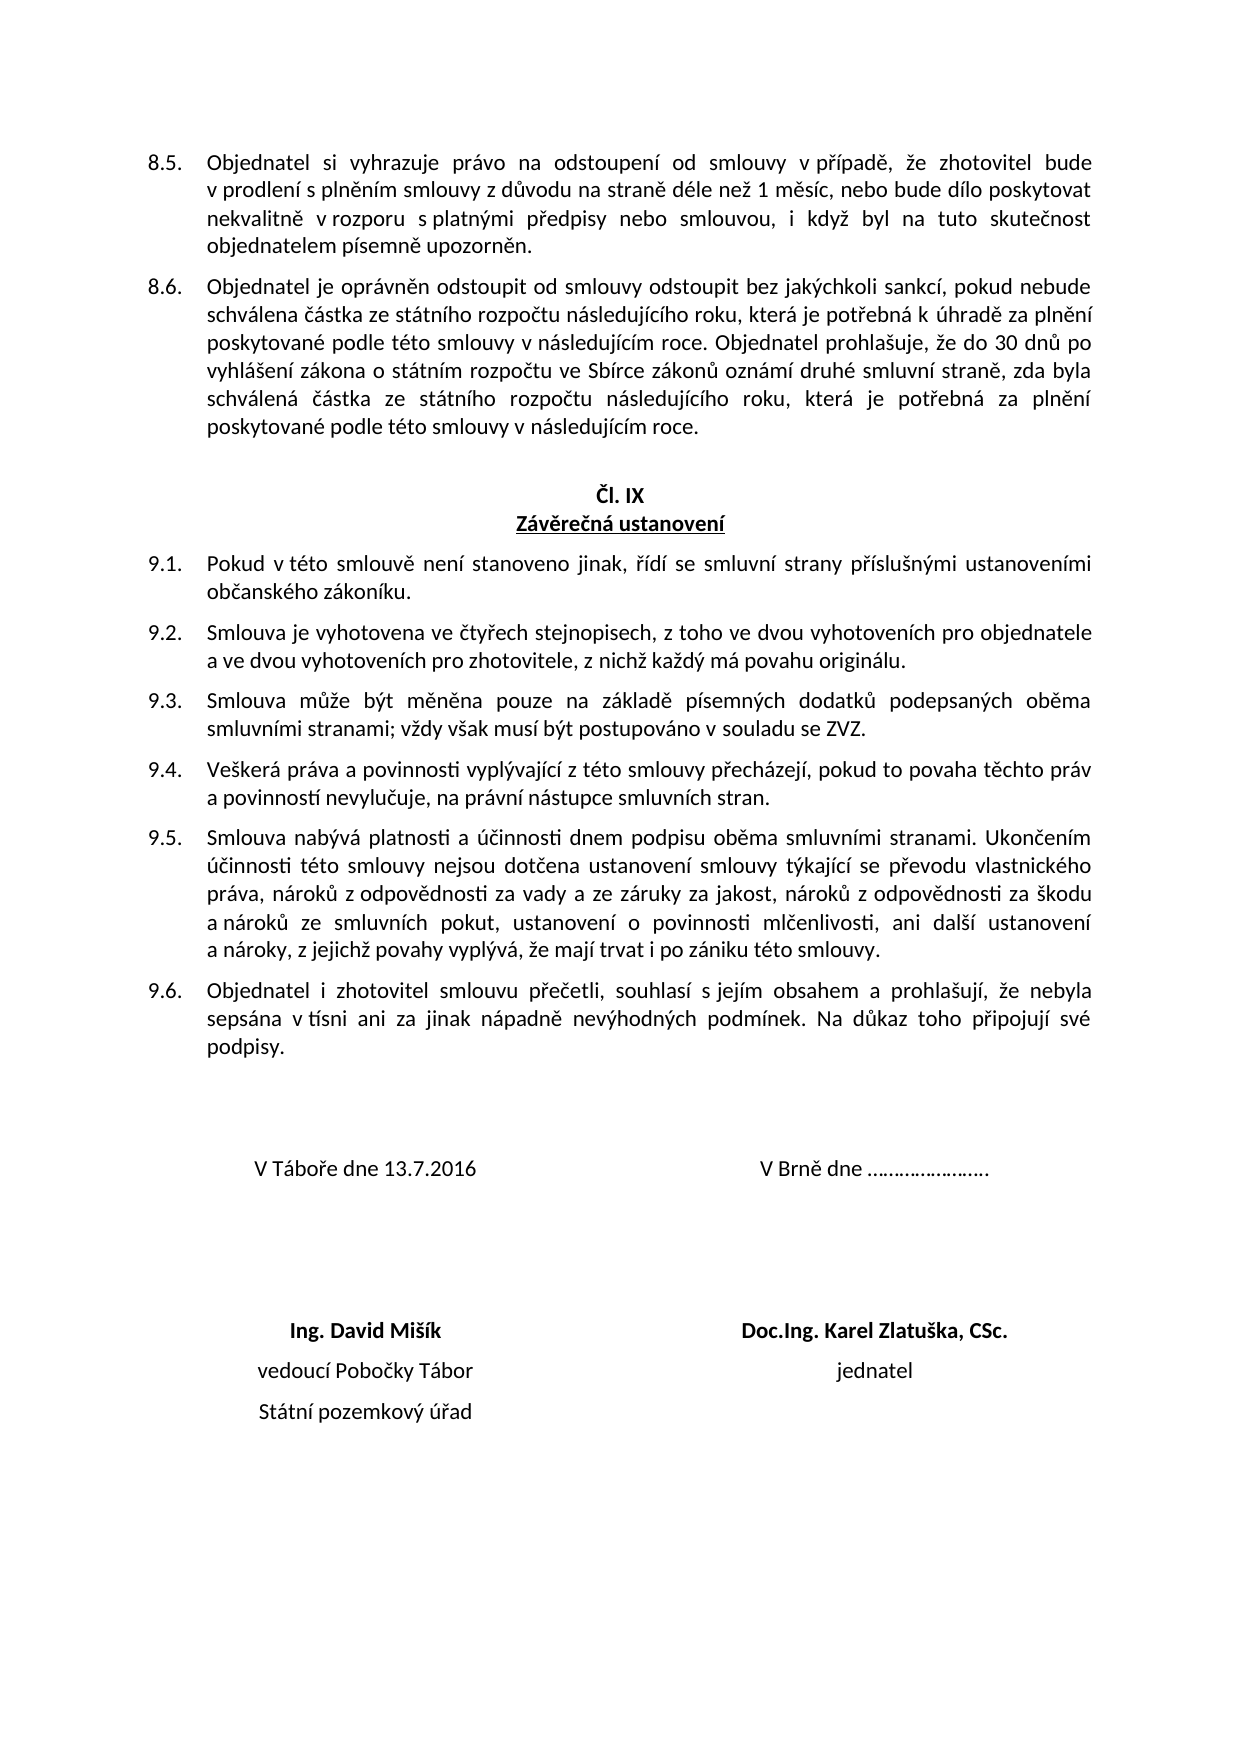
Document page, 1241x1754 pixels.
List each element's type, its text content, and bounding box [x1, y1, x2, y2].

list Smlouva nabývá platnosti a účinnosti dnem podpisu oběma smluvními stranami. Ukončením účinnosti této smlouvy nejsou dotčena ustanovení smlouvy týkající se převodu vlastnického práva, nároků z odpovědnosti za vady a ze záruky za jakost, nároků z odpovědnosti za škodu a nároků ze smluvních pokut, ustanovení o povinnosti mlčenlivosti, ani další ustanovení a nároky, z jejichž povahy vyplývá, že mají trvat i po zániku této smlouvy. [148, 823, 1093, 964]
list Objednatel i zhotovitel smlouvu přečetli, souhlasí s jejím obsahem a prohlašují, že nebyla sepsána v tísni ani za jinak nápadně nevýhodných podmínek. Na důkaz toho připojují své podpisy. [148, 976, 1093, 1060]
list Veškerá práva a povinnosti vyplývající z této smlouvy přecházejí, pokud to povaha těchto práv a povinností nevylučuje, na právní nástupce smluvních stran. [148, 755, 1093, 811]
list Smlouva je vyhotovena ve čtyřech stejnopisech, z toho ve dvou vyhotoveních pro objednatele a ve dvou vyhotoveních pro zhotovitele, z nichž každý má povahu originálu. [148, 618, 1093, 674]
list Pokud v této smlouvě není stanoveno jinak, řídí se smluvní strany příslušnými ustanoveními občanského zákoníku. [148, 549, 1093, 605]
text Doc.Ing. Karel Zlatuška, CSc. [657, 1316, 1093, 1344]
text V Táboře dne 13.7.2016 [148, 1154, 583, 1182]
text Závěrečná ustanovení [148, 509, 1093, 537]
text Čl. IX [148, 481, 1093, 509]
text Státní pozemkový úřad [148, 1397, 583, 1425]
text jednatel [657, 1356, 1093, 1384]
list Smlouva může být měněna pouze na základě písemných dodatků podepsaných oběma smluvními stranami; vždy však musí být postupováno v souladu se ZVZ. [148, 686, 1093, 742]
text Ing. David Mišík [148, 1316, 583, 1344]
list Objednatel je oprávněn odstoupit od smlouvy odstoupit bez jakýchkoli sankcí, pokud nebude schválena částka ze státního rozpočtu následujícího roku, která je potřebná k úhradě za plnění poskytované podle této smlouvy v následujícím roce. Objednatel prohlašuje, že do 30 dnů po vyhlášení zákona o státním rozpočtu ve Sbírce zákonů oznámí druhé smluvní straně, zda byla schválená částka ze státního rozpočtu následujícího roku, která je potřebná za plnění poskytované podle této smlouvy v následujícím roce. [148, 272, 1093, 440]
list Objednatel si vyhrazuje právo na odstoupení od smlouvy v případě, že zhotovitel bude v prodlení s plněním smlouvy z důvodu na straně déle než 1 měsíc, nebo bude dílo poskytovat nekvalitně v rozporu s platnými předpisy nebo smlouvou, i když byl na tuto skutečnost objednatelem písemně upozorněn. [148, 148, 1093, 260]
text V Brně dne ………………….. [657, 1154, 1093, 1182]
text vedoucí Pobočky Tábor [148, 1356, 583, 1384]
